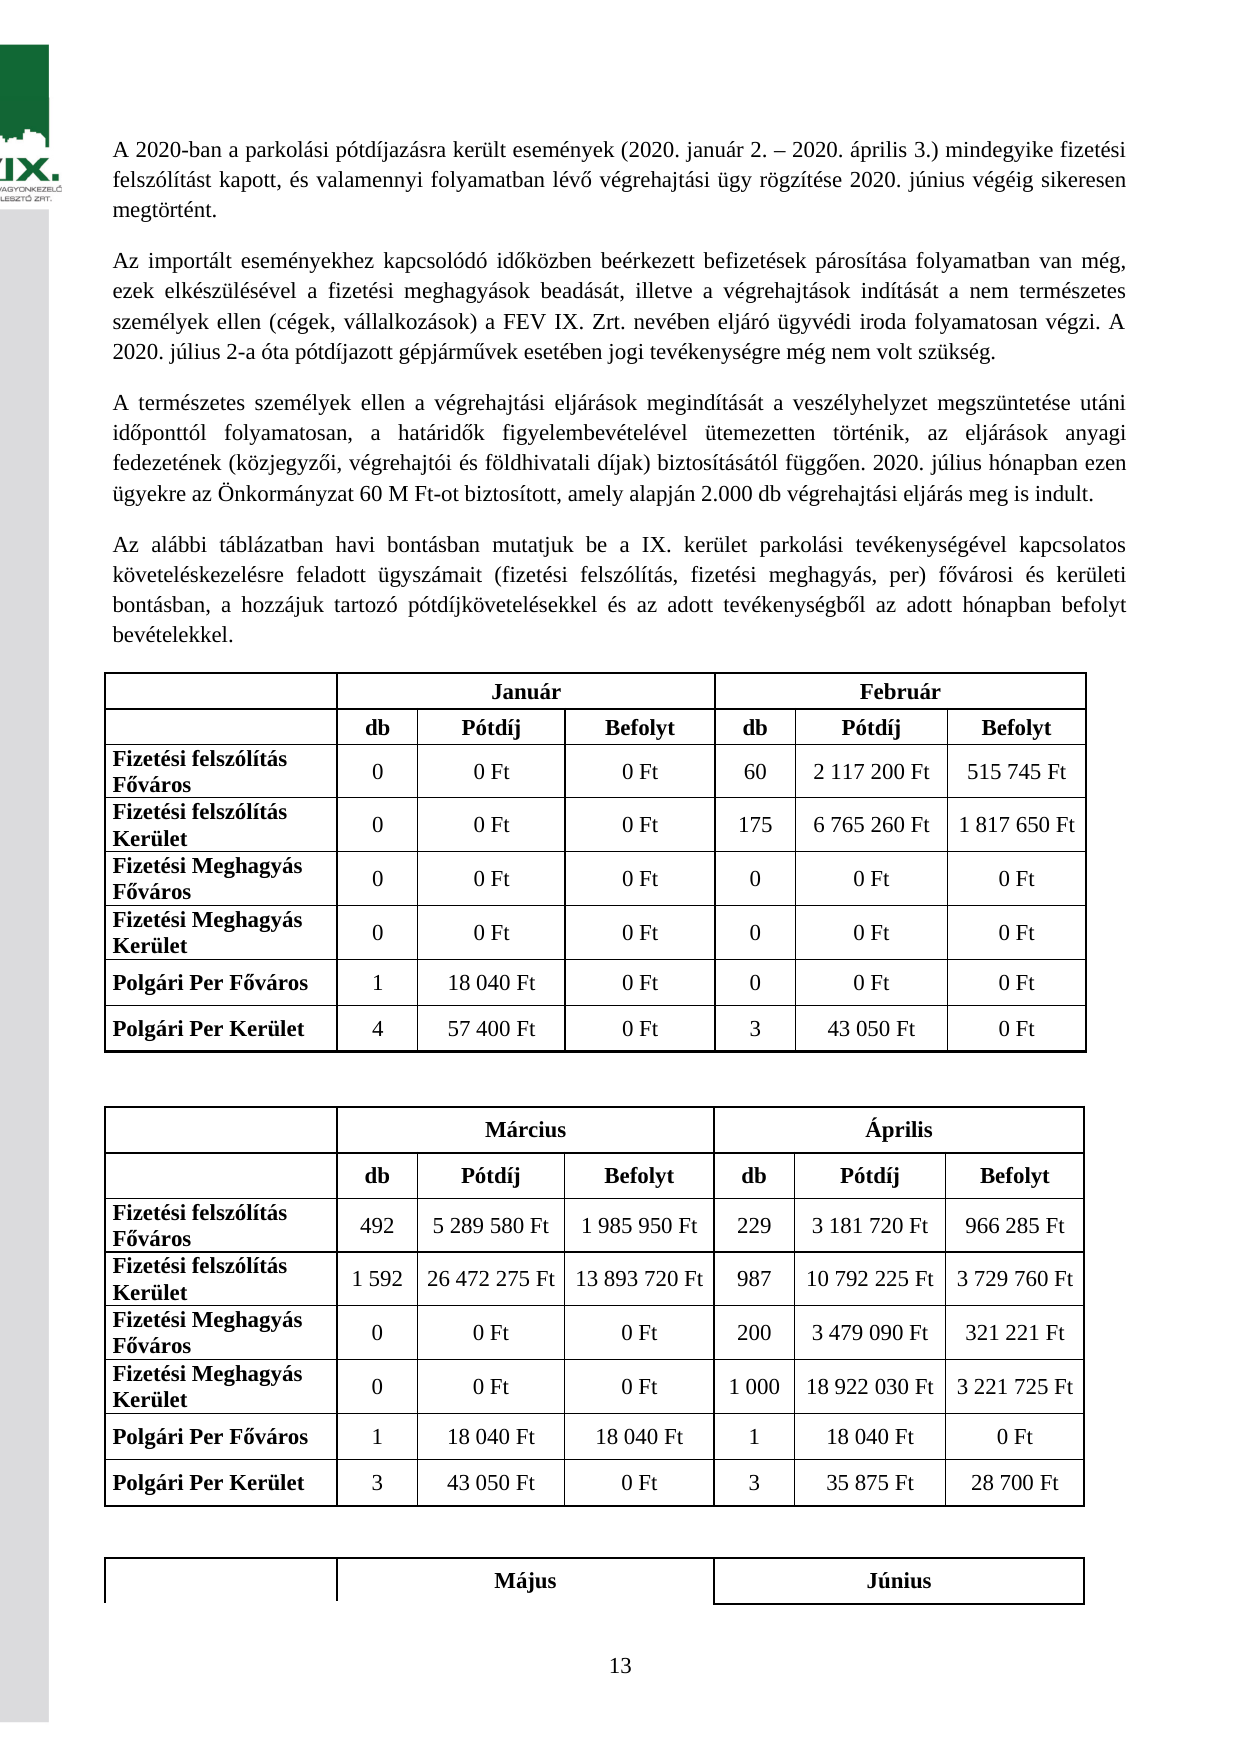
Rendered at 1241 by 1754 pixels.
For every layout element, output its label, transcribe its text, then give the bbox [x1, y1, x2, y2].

table_cell 0 Ft [566, 852, 714, 905]
table_cell Polgári Per Kerület [106, 1006, 336, 1050]
table_cell 0 Ft [796, 852, 947, 905]
table_cell 0 [338, 906, 417, 958]
table_cell 0 Ft [565, 1360, 713, 1413]
table_cell 0 [716, 960, 795, 1004]
table_header Május [337, 1559, 713, 1603]
table_cell Polgári Per Kerület [106, 1460, 336, 1505]
table_cell 3 729 760 Ft [946, 1253, 1083, 1305]
table_cell 3 [716, 1006, 795, 1050]
table_cell 60 [716, 745, 795, 797]
table_cell 4 [338, 1006, 417, 1050]
table_cell 0 Ft [565, 1460, 713, 1505]
table_cell [106, 710, 336, 743]
table_cell 43 050 Ft [796, 1006, 947, 1050]
table_cell 3 479 090 Ft [795, 1306, 945, 1359]
table_cell [106, 1154, 336, 1198]
table_cell 515 745 Ft [948, 745, 1085, 797]
table_header [106, 674, 336, 708]
table_cell db [715, 1154, 794, 1198]
table_cell 0 Ft [948, 1006, 1085, 1050]
table_cell 5 289 580 Ft [418, 1199, 564, 1251]
picture [0, 21, 70, 1741]
table_cell 0 [716, 852, 795, 905]
table_cell 3 221 725 Ft [946, 1360, 1083, 1413]
table_cell 43 050 Ft [418, 1460, 564, 1505]
table_cell Befolyt [565, 1154, 713, 1198]
table_cell Fizetési Meghagyás Kerület [106, 906, 336, 958]
table_header Február [716, 674, 1085, 708]
table_cell 0 [338, 798, 417, 851]
table_cell Polgári Per Főváros [106, 960, 336, 1004]
table_header [106, 1108, 336, 1152]
table_cell 0 Ft [565, 1306, 713, 1359]
table_cell 2 117 200 Ft [796, 745, 947, 797]
table_cell Fizetési Meghagyás Kerület [106, 1360, 336, 1413]
table_cell 0 Ft [948, 852, 1085, 905]
table_cell 0 Ft [418, 852, 564, 905]
table_cell 0 Ft [948, 906, 1085, 958]
table_cell Fizetési felszólítás Főváros [106, 745, 336, 797]
table_cell Befolyt [946, 1154, 1083, 1198]
table_cell 0 [716, 906, 795, 958]
table_cell 0 Ft [566, 1006, 714, 1050]
table_header Január [338, 674, 714, 708]
table_cell 18 040 Ft [418, 960, 564, 1004]
table_cell 18 040 Ft [795, 1414, 945, 1459]
table_cell Fizetési felszólítás Kerület [106, 1253, 336, 1305]
table_cell 0 Ft [566, 960, 714, 1004]
table_cell Fizetési felszólítás Kerület [106, 798, 336, 851]
table_cell 0 Ft [566, 745, 714, 797]
table_cell Pótdíj [418, 1154, 564, 1198]
table_cell Pótdíj [418, 710, 564, 743]
table_cell 175 [716, 798, 795, 851]
table_cell 0 Ft [418, 798, 564, 851]
table_cell Befolyt [948, 710, 1085, 743]
table_cell 18 040 Ft [565, 1414, 713, 1459]
table_cell 26 472 275 Ft [418, 1253, 564, 1305]
table_cell 0 Ft [796, 960, 947, 1004]
table_cell 1 000 [715, 1360, 794, 1413]
table_cell Fizetési felszólítás Főváros [106, 1199, 336, 1251]
text A természetes személyek ellen a végrehajtási eljárások megindítását a veszélyhelyzet megszüntetése utáni időponttól folyamatosan, a határidők figyelembevételével ütemezetten történik, az eljárások anyagi fedezetének (közjegyzői, végrehajtói és földhivatali díjak) biztosításától függően. 2020. július hónapban ezen ügyekre az Önkormányzat 60 M Ft-ot biztosított, amely alapján 2.000 db végrehajtási eljárás meg is indult. [112, 389, 1128, 506]
table_cell Befolyt [566, 710, 714, 743]
table_cell 28 700 Ft [946, 1460, 1083, 1505]
text Az importált eseményekhez kapcsolódó időközben beérkezett befizetések párosítása folyamatban van még, ezek elkészülésével a fizetési meghagyások beadását, illetve a végrehajtások indítását a nem természetes személyek ellen (cégek, vállalkozások) a FEV IX. Zrt. nevében eljáró ügyvédi iroda folyamatosan végzi. A 2020. július 2-a óta pótdíjazott gépjárművek esetében jogi tevékenységre még nem volt szükség. [112, 247, 1128, 364]
table_cell 1 817 650 Ft [948, 798, 1085, 851]
table_header Április [715, 1108, 1083, 1152]
table_cell 200 [715, 1306, 794, 1359]
table_cell Polgári Per Főváros [106, 1414, 336, 1459]
table_cell Pótdíj [796, 710, 947, 743]
table_cell 0 Ft [418, 906, 564, 958]
table_header [106, 1559, 337, 1603]
table_cell 1 [338, 960, 417, 1004]
table_cell 0 Ft [566, 906, 714, 958]
table_cell 0 Ft [946, 1414, 1083, 1459]
table_cell 0 Ft [418, 1306, 564, 1359]
table_cell 0 [338, 745, 417, 797]
table_cell db [338, 710, 417, 743]
table_cell 0 Ft [948, 960, 1085, 1004]
table_cell 229 [715, 1199, 794, 1251]
table_cell 1 [715, 1414, 794, 1459]
table_cell 987 [715, 1253, 794, 1305]
table_cell 3 181 720 Ft [795, 1199, 945, 1251]
table_cell 1 985 950 Ft [565, 1199, 713, 1251]
text A 2020-ban a parkolási pótdíjazásra került események (2020. január 2. – 2020. április 3.) mindegyike fizetési felszólítást kapott, és valamennyi folyamatban lévő végrehajtási ügy rögzítése 2020. június végéig sikeresen megtörtént. [112, 136, 1128, 223]
table_cell 966 285 Ft [946, 1199, 1083, 1251]
table_cell 0 [338, 852, 417, 905]
table_header Június [715, 1559, 1083, 1603]
table_cell db [338, 1154, 417, 1198]
table_header Március [338, 1108, 713, 1152]
text Az alábbi táblázatban havi bontásban mutatjuk be a IX. kerület parkolási tevékenységével kapcsolatos követeléskezelésre feladott ügyszámait (fizetési felszólítás, fizetési meghagyás, per) fővárosi és kerületi bontásban, a hozzájuk tartozó pótdíjkövetelésekkel és az adott tevékenységből az adott hónapban befolyt bevételekkel. [112, 531, 1128, 648]
table_cell 35 875 Ft [795, 1460, 945, 1505]
table_cell 3 [338, 1460, 417, 1505]
table_cell 492 [338, 1199, 417, 1251]
table_cell 13 893 720 Ft [565, 1253, 713, 1305]
table_cell 1 592 [338, 1253, 417, 1305]
table_cell 1 [338, 1414, 417, 1459]
table_cell 10 792 225 Ft [795, 1253, 945, 1305]
table_cell 0 Ft [418, 745, 564, 797]
table_cell 0 Ft [418, 1360, 564, 1413]
table_cell 0 Ft [796, 906, 947, 958]
table_cell 6 765 260 Ft [796, 798, 947, 851]
table_cell 57 400 Ft [418, 1006, 564, 1050]
table_cell Pótdíj [795, 1154, 945, 1198]
table_cell 18 922 030 Ft [795, 1360, 945, 1413]
table_cell 0 Ft [566, 798, 714, 851]
table_cell db [716, 710, 795, 743]
table_cell 0 [338, 1306, 417, 1359]
table_cell 321 221 Ft [946, 1306, 1083, 1359]
table_cell 18 040 Ft [418, 1414, 564, 1459]
table_cell Fizetési Meghagyás Főváros [106, 1306, 336, 1359]
table_cell 0 [338, 1360, 417, 1413]
table_cell Fizetési Meghagyás Főváros [106, 852, 336, 905]
table_cell 3 [715, 1460, 794, 1505]
